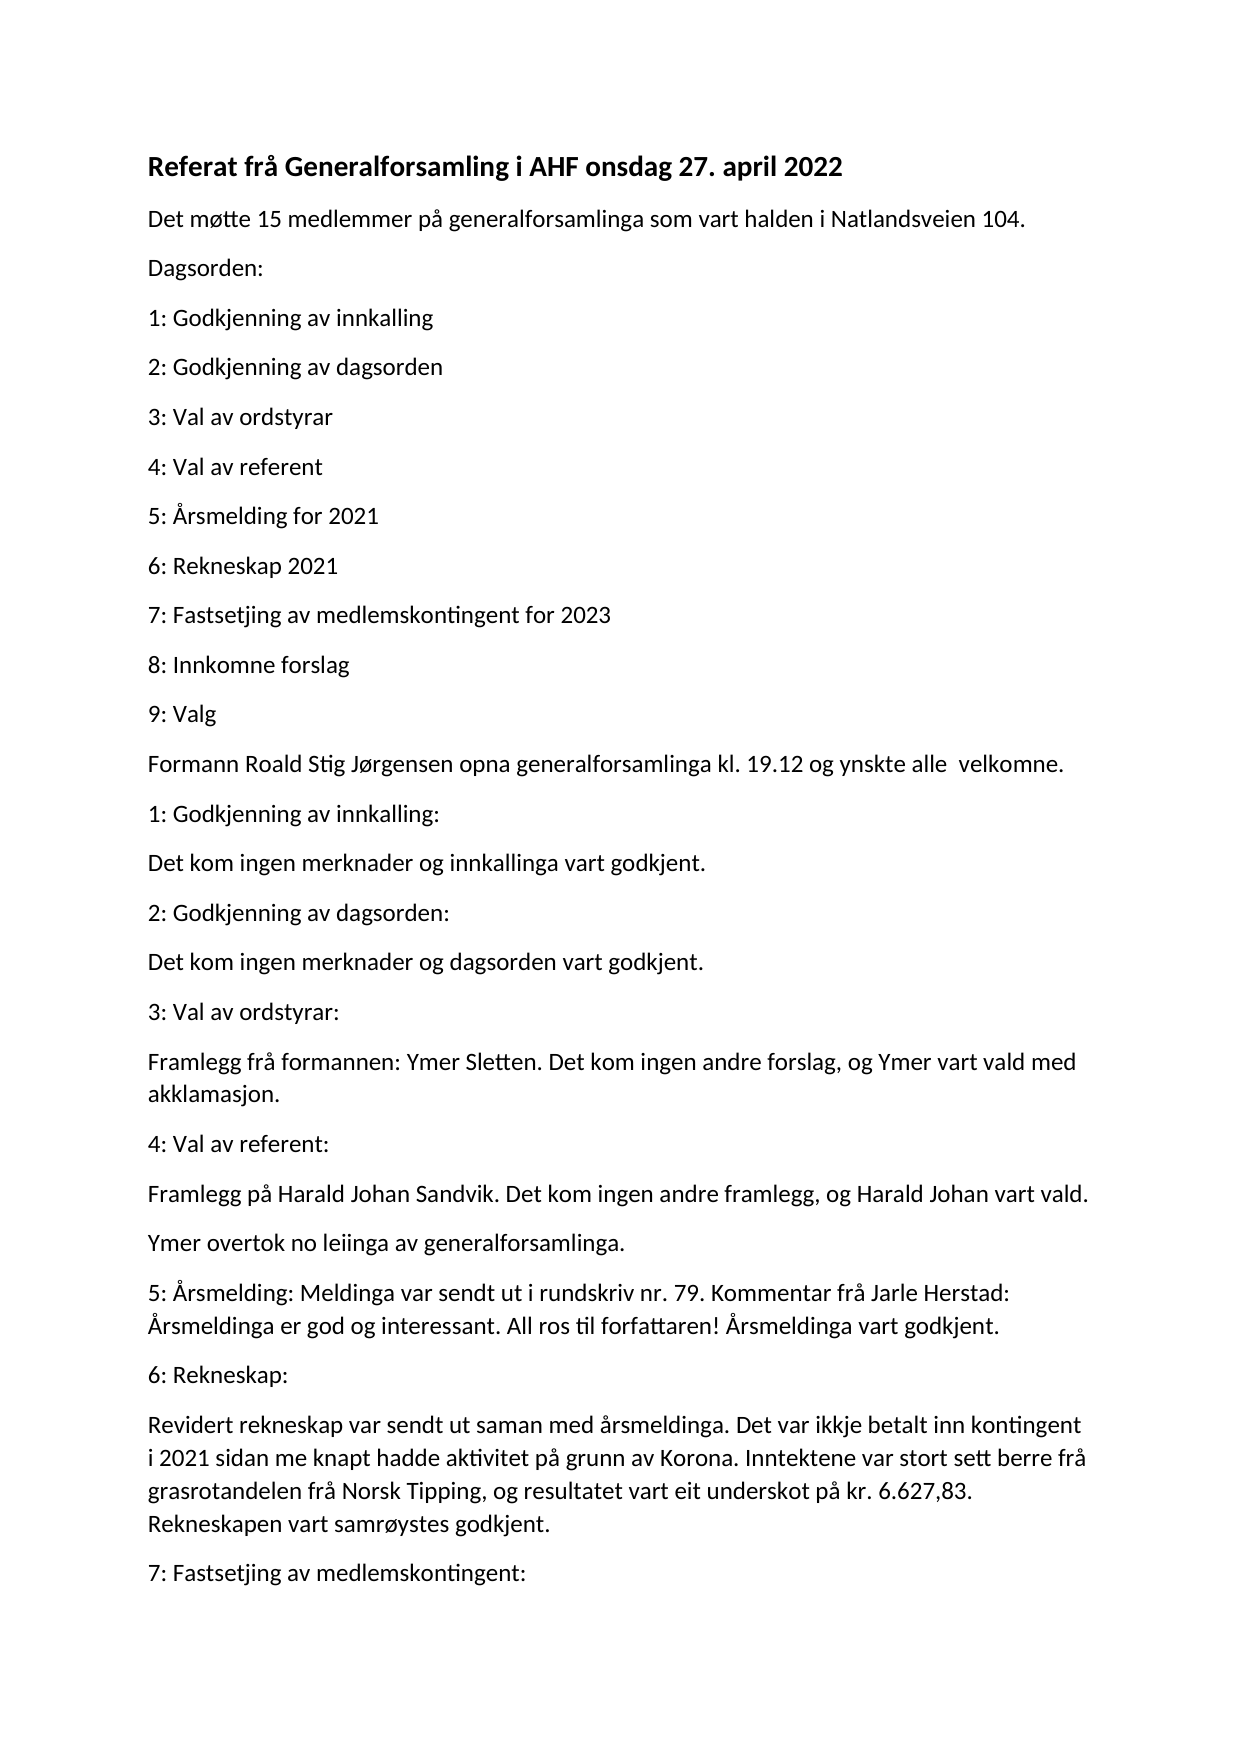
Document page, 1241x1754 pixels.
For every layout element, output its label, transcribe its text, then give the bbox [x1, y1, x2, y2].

text 9: Valg [148, 699, 1092, 729]
text Formann Roald Stig Jørgensen opna generalforsamlinga kl. 19.12 og ynskte alle velkomne. [148, 748, 1092, 779]
text 2: Godkjenning av dagsorden: [148, 897, 1092, 927]
text 7: Fastsetjing av medlemskontingent: [148, 1557, 1092, 1588]
text Referat frå Generalforsamling i AHF onsdag 27. april 2022 [148, 148, 1092, 183]
text 6: Rekneskap: [148, 1359, 1092, 1390]
text 1: Godkjenning av innkalling [148, 302, 1092, 332]
text 1: Godkjenning av innkalling: [148, 798, 1092, 828]
text Revidert rekneskap var sendt ut saman med årsmeldinga. Det var ikkje betalt inn kontingent i 2021 sidan me knapt hadde aktivitet på grunn av Korona. Inntektene var stort sett berre frå grasrotandelen frå Norsk Tipping, og resultatet vart eit underskot på kr. 6.627,83. Rekneskapen vart samrøystes godkjent. [148, 1409, 1092, 1538]
text Ymer overtok no leiinga av generalforsamlinga. [148, 1227, 1092, 1258]
text 7: Fastsetjing av medlemskontingent for 2023 [148, 599, 1092, 630]
text 8: Innkomne forslag [148, 649, 1092, 679]
text Framlegg frå formannen: Ymer Sletten. Det kom ingen andre forslag, og Ymer vart vald med akklamasjon. [148, 1046, 1092, 1109]
text 3: Val av ordstyrar [148, 401, 1092, 432]
text Det kom ingen merknader og dagsorden vart godkjent. [148, 947, 1092, 977]
text 3: Val av ordstyrar: [148, 996, 1092, 1027]
text 4: Val av referent: [148, 1128, 1092, 1159]
text 2: Godkjenning av dagsorden [148, 352, 1092, 382]
text 5: Årsmelding for 2021 [148, 500, 1092, 531]
text Framlegg på Harald Johan Sandvik. Det kom ingen andre framlegg, og Harald Johan vart vald. [148, 1178, 1092, 1208]
text 4: Val av referent [148, 451, 1092, 481]
text Det møtte 15 medlemmer på generalforsamlinga som vart halden i Natlandsveien 104. [148, 203, 1092, 233]
text Det kom ingen merknader og innkallinga vart godkjent. [148, 847, 1092, 878]
text Dagsorden: [148, 252, 1092, 283]
text 5: Årsmelding: Meldinga var sendt ut i rundskriv nr. 79. Kommentar frå Jarle Herstad: Årsmeldinga er god og interessant. All ros til forfattaren! Årsmeldinga vart godkjent. [148, 1277, 1092, 1340]
text 6: Rekneskap 2021 [148, 550, 1092, 580]
